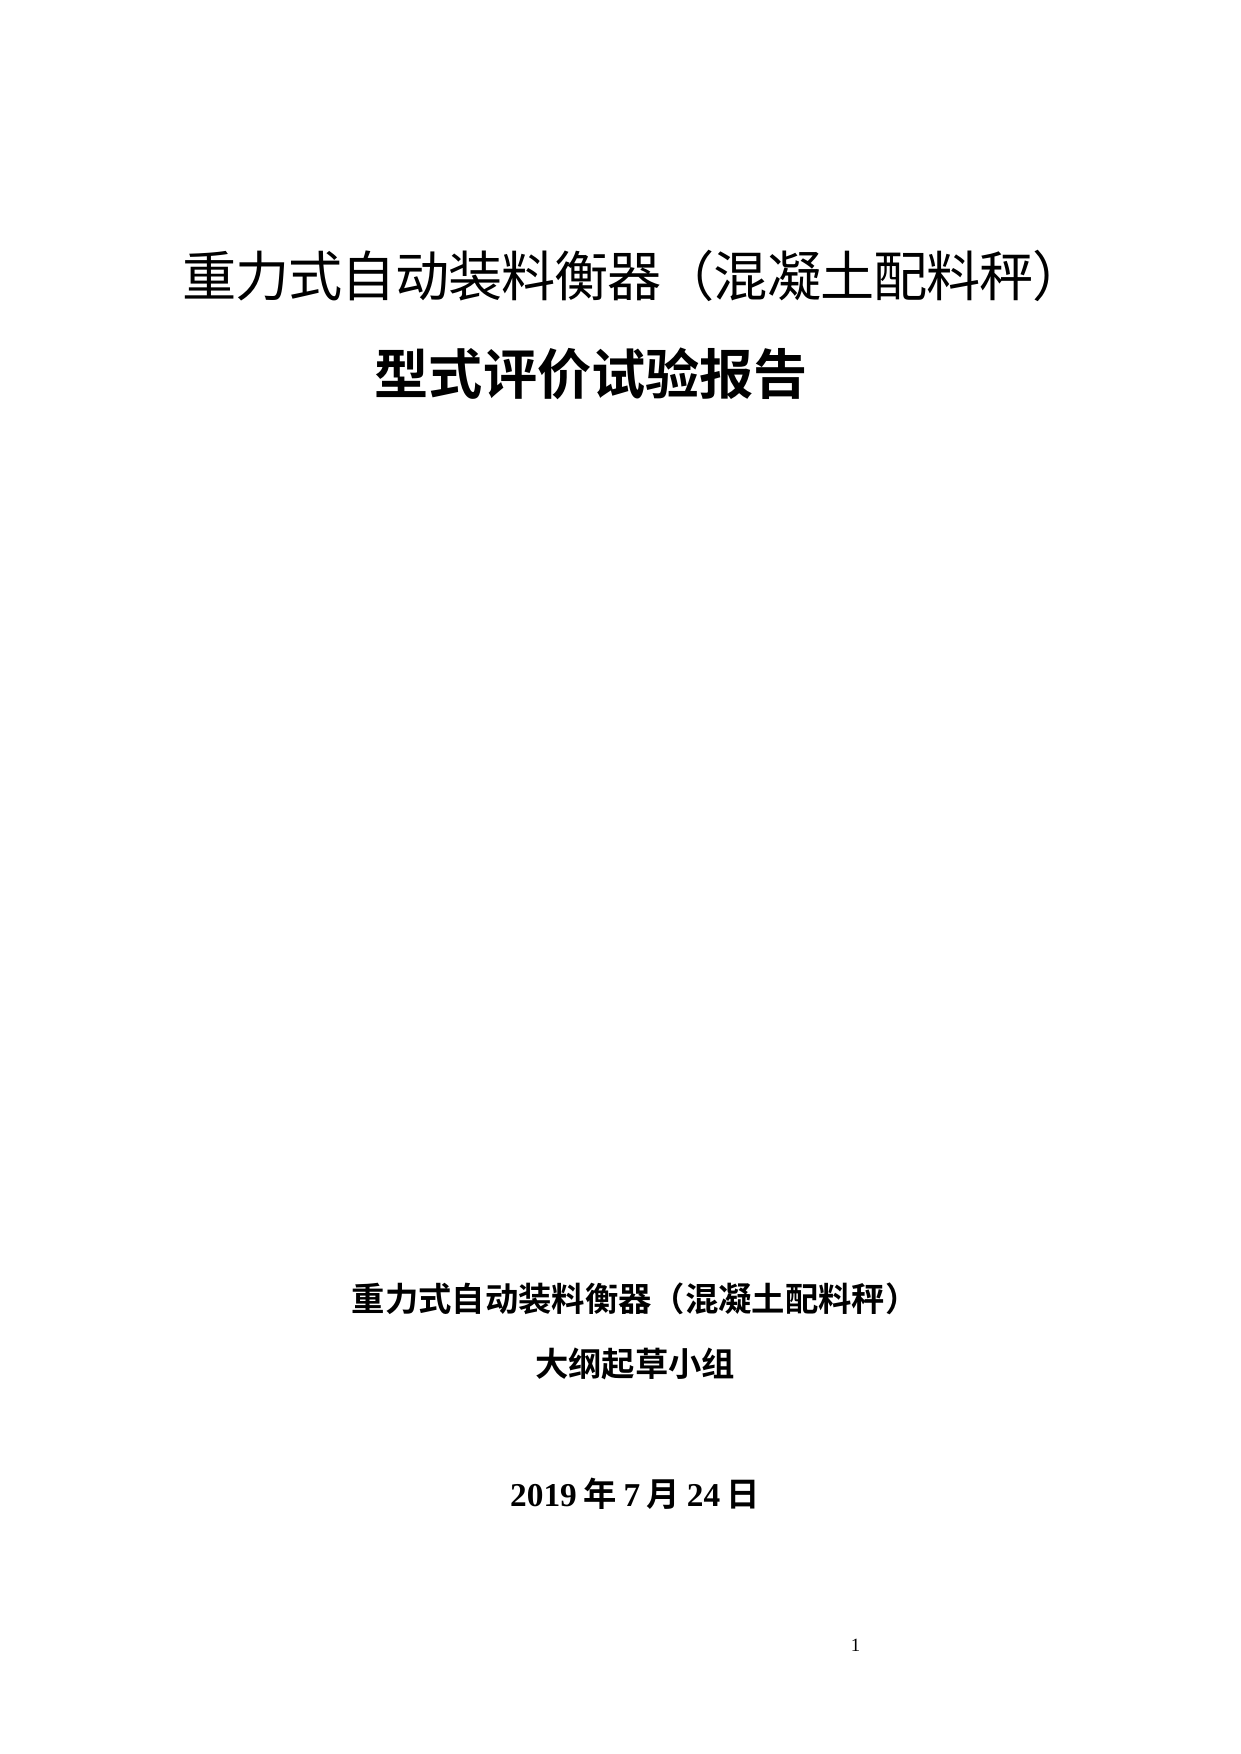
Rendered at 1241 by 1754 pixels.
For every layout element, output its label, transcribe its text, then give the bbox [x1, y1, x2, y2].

text 型式评价试验报告 [148, 322, 1034, 419]
text 大纲起草小组 [148, 1329, 1122, 1394]
text 2019年7月24日 [148, 1459, 1122, 1524]
text 重力式自动装料衡器（混凝土配料秤） [148, 159, 1122, 322]
text 重力式自动装料衡器（混凝土配料秤） [148, 1264, 1122, 1329]
